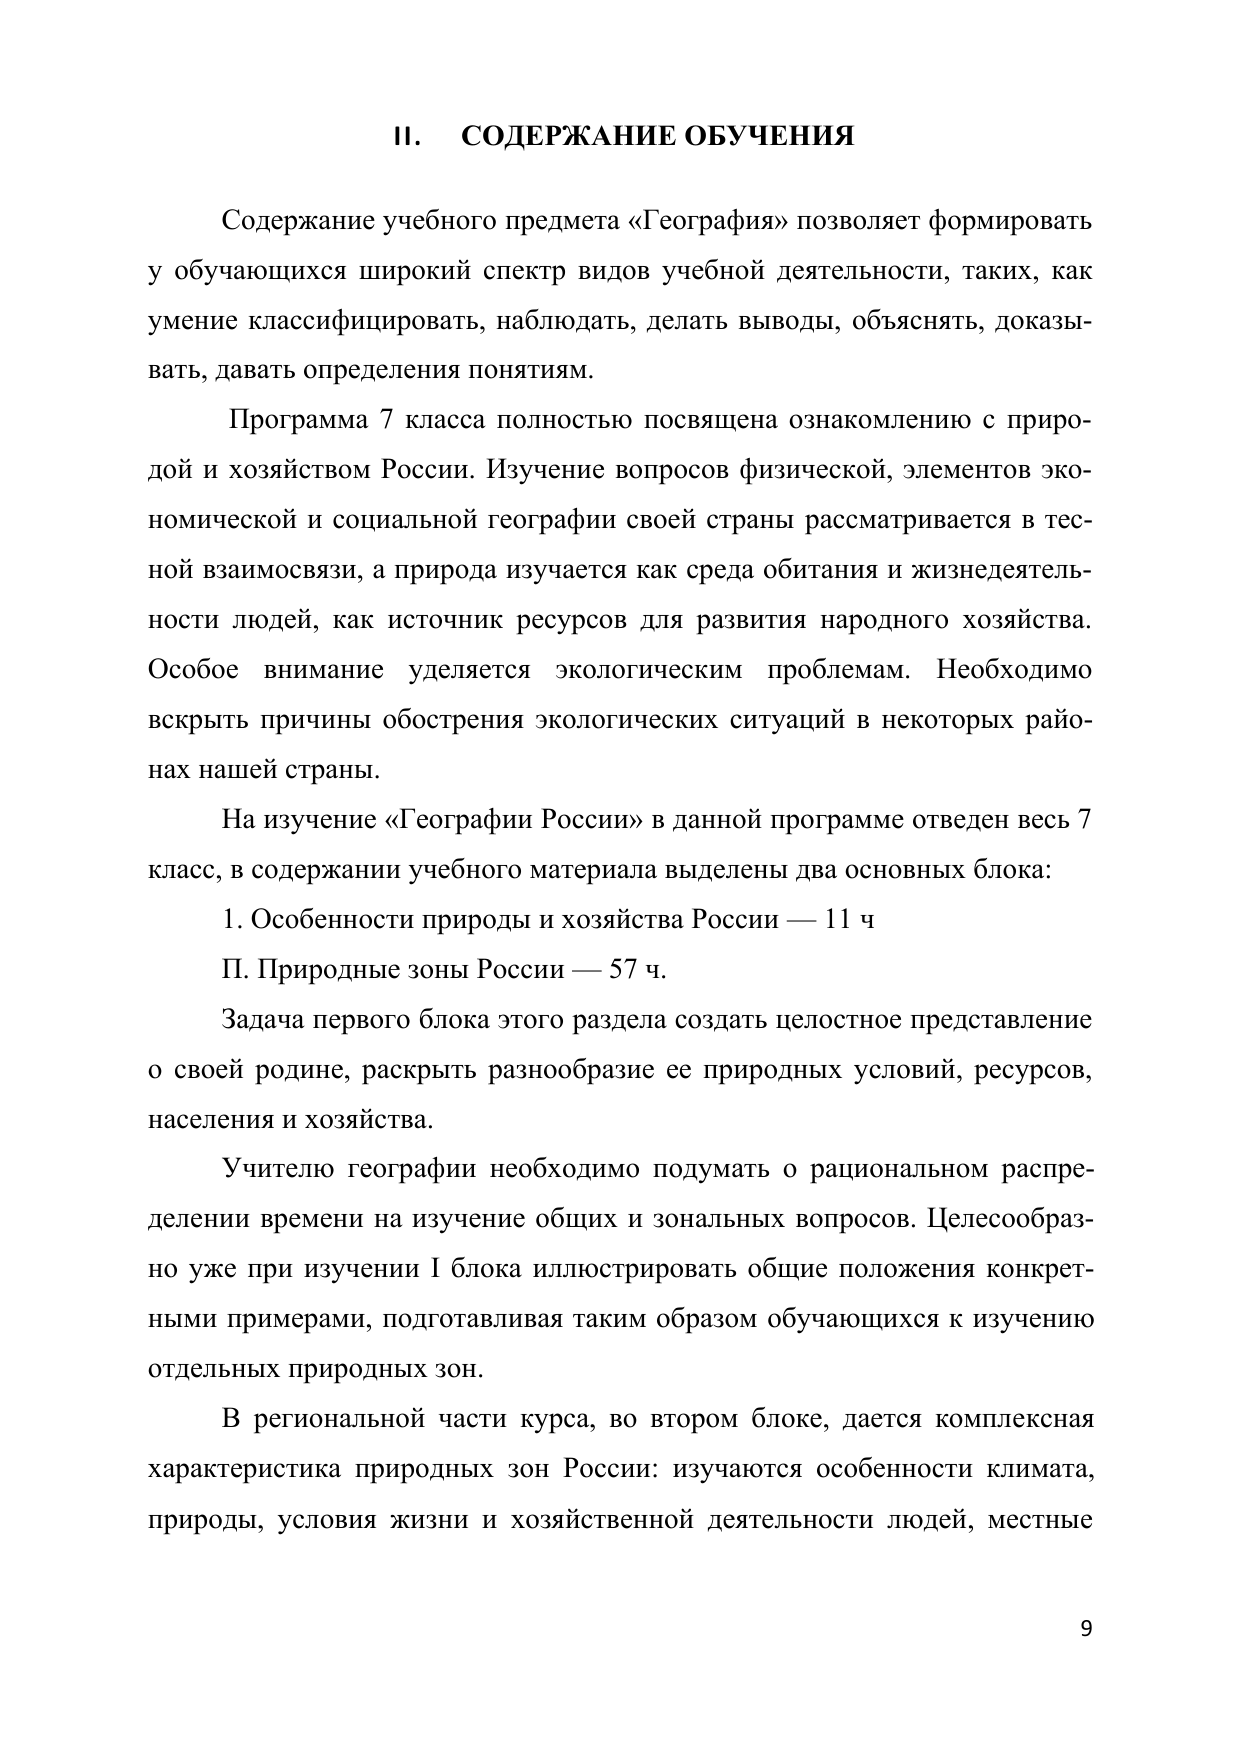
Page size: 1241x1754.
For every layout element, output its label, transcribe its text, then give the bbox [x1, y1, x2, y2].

text II. СОДЕРЖАНИЕ ОБУЧЕНИЯ [393, 117, 1154, 153]
text Учителю географии необходимо подумать о рациональном распре-делении времени на изучение общих и зональных вопросов. Целесообраз-но уже при изучении I блока иллюстрировать общие положения конкрет-ными примерами, подготавливая таким образом обучающихся к изучению отдельных природных зон. [148, 1151, 1095, 1384]
text На изучение «Географии России» в данной программе отведен весь 7 класс, в содержании учебного материала выделены два основных блока: [148, 801, 1099, 884]
text Содержание учебного предмета «География» позволяет формировать у обучающихся широкий спектр видов учебной деятельности, таких, как умение классифицировать, наблюдать, делать выводы, объяснять, доказы-вать, давать определения понятиям. [148, 202, 1100, 385]
text 1. Особенности природы и хозяйства России — 11 ч П. Природные зоны России — 57 ч. [221, 901, 881, 984]
text Задача первого блока этого раздела создать целостное представление о своей родине, раскрыть разнообразие ее природных условий, ресурсов, населения и хозяйства. [148, 1001, 1099, 1134]
text 9 [1080, 1612, 1154, 1643]
text В региональной части курса, во втором блоке, дается комплексная характеристика природных зон России: изучаются особенности климата, природы, условия жизни и хозяйственной деятельности людей, местные [148, 1400, 1095, 1534]
text Программа 7 класса полностью посвящена ознакомлению с приро-дой и хозяйством России. Изучение вопросов физической, элементов эко-номической и социальной географии своей страны рассматривается в тес-ной взаимосвязи, а природа изучается как среда обитания и жизнедеятель-ности людей, как источник ресурсов для развития народного хозяйства. Особое внимание уделяется экологическим проблемам. Необходимо вскрыть причины обострения экологических ситуаций в некоторых райо-нах нашей страны. [148, 402, 1100, 784]
